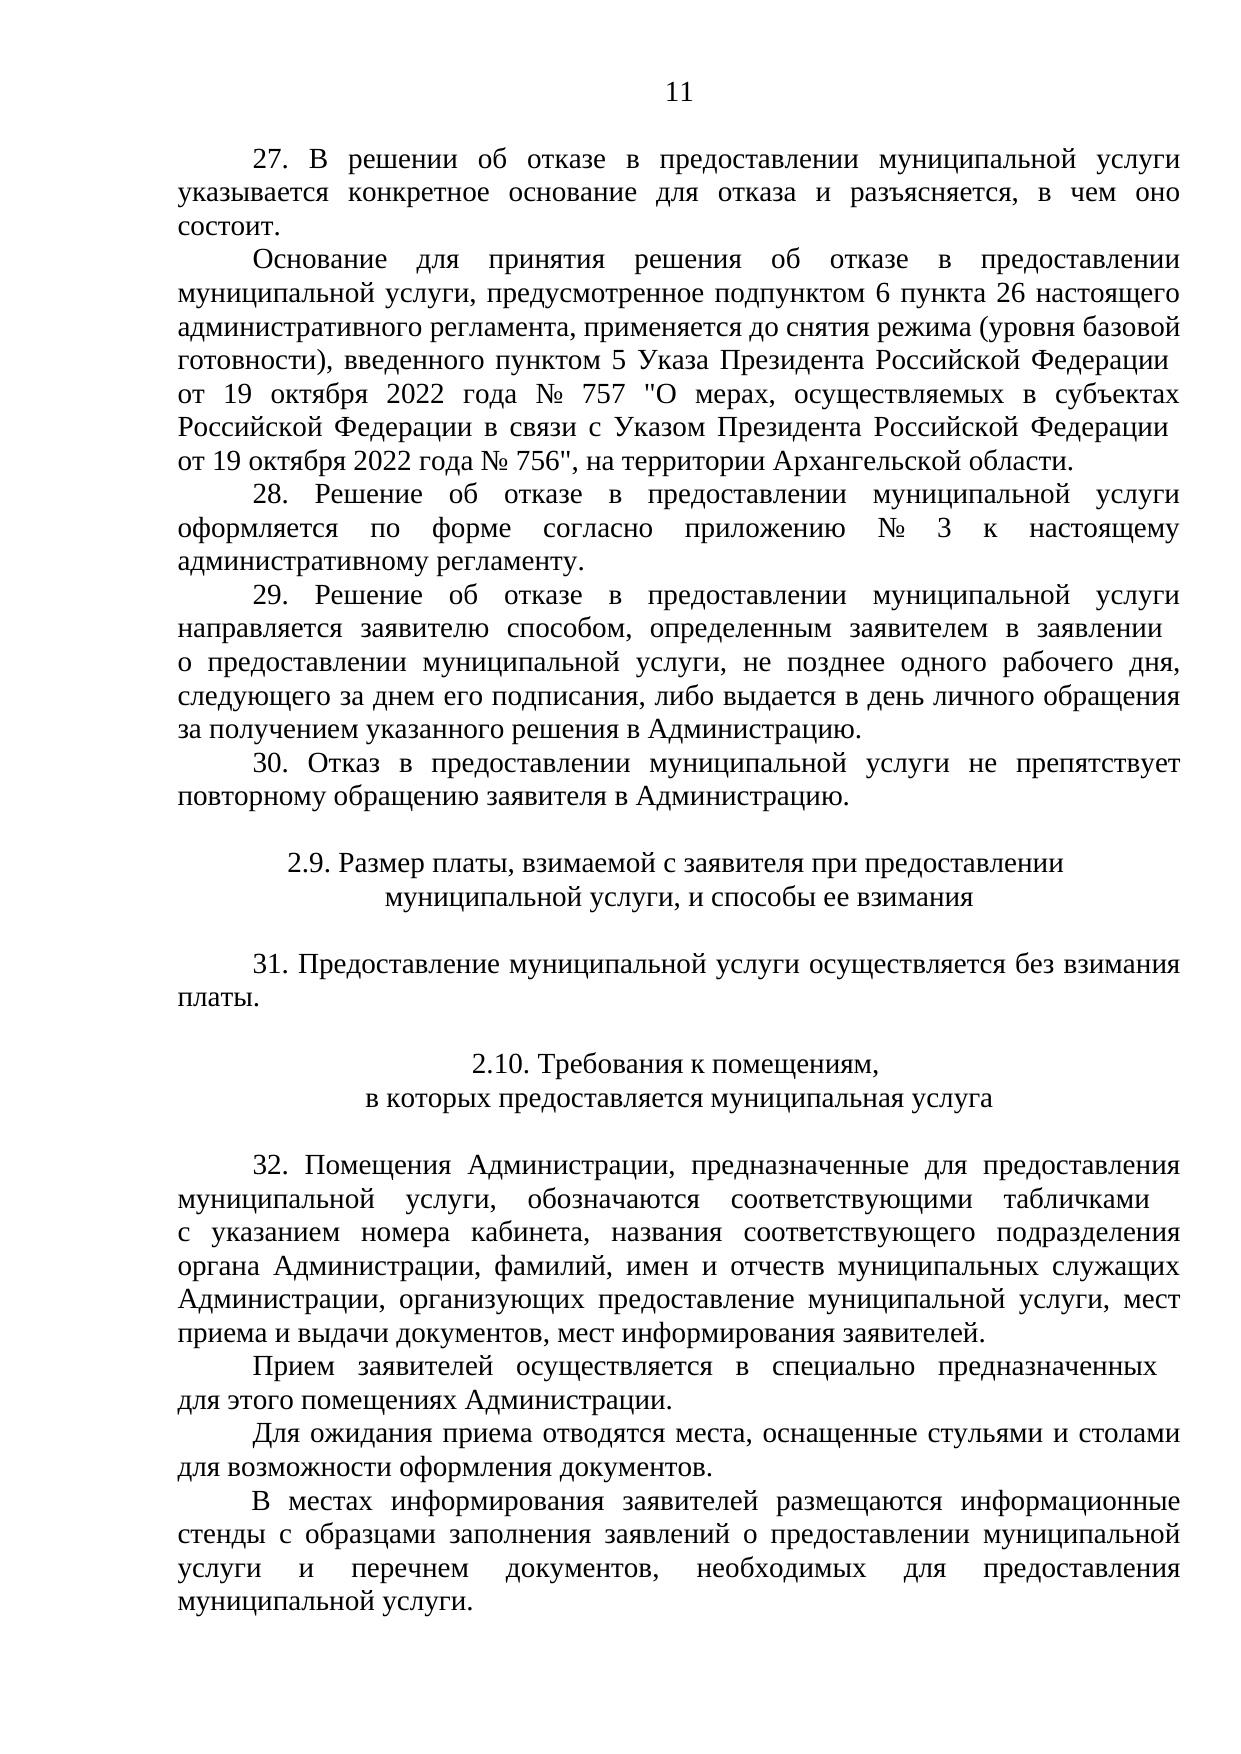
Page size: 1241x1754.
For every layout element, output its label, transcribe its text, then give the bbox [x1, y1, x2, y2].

text Основание для принятия решения об отказе в предоставлении муниципальной услуги, предусмотренное подпунктом 6 пункта 26 настоящего административного регламента, применяется до снятия режима (уровня базовой готовности), введенного пунктом 5 Указа Президента Российской Федерации от 19 октября 2022 года № 757 "О мерах, осуществляемых в субъектах Российской Федерации в связи с Указом Президента Российской Федерации от 19 октября 2022 года № 756", на территории Архангельской области. [177, 242, 1181, 476]
text 30. Отказ в предоставлении муниципальной услуги не препятствует повторному обращению заявителя в Администрацию. [177, 745, 1181, 812]
text 2.10. Требования к помещениям, в которых предоставляется муниципальная услуга [177, 1047, 1181, 1114]
text 27. В решении об отказе в предоставлении муниципальной услуги указывается конкретное основание для отказа и разъясняется, в чем оно состоит. [177, 141, 1181, 242]
text 29. Решение об отказе в предоставлении муниципальной услуги направляется заявителю способом, определенным заявителем в заявлении о предоставлении муниципальной услуги, не позднее одного рабочего дня, следующего за днем его подписания, либо выдается в день личного обращения за получением указанного решения в Администрацию. [177, 577, 1181, 745]
text 31. Предоставление муниципальной услуги осуществляется без взимания платы. [177, 946, 1181, 1013]
text 28. Решение об отказе в предоставлении муниципальной услуги оформляется по форме согласно приложению № 3 к настоящему административному регламенту. [177, 476, 1181, 577]
text В местах информирования заявителей размещаются информационные стенды с образцами заполнения заявлений о предоставлении муниципальной услуги и перечнем документов, необходимых для предоставления муниципальной услуги. [177, 1483, 1181, 1617]
text 2.9. Размер платы, взимаемой с заявителя при предоставлении муниципальной услуги, и способы ее взимания [177, 845, 1181, 912]
text Для ожидания приема отводятся места, оснащенные стульями и столами для возможности оформления документов. [177, 1416, 1181, 1483]
text Прием заявителей осуществляется в специально предназначенных для этого помещениях Администрации. [177, 1348, 1181, 1416]
text 32. Помещения Администрации, предназначенные для предоставления муниципальной услуги, обозначаются соответствующими табличками с указанием номера кабинета, названия соответствующего подразделения органа Администрации, фамилий, имен и отчеств муниципальных служащих Администрации, организующих предоставление муниципальной услуги, мест приема и выдачи документов, мест информирования заявителей. [177, 1147, 1181, 1348]
